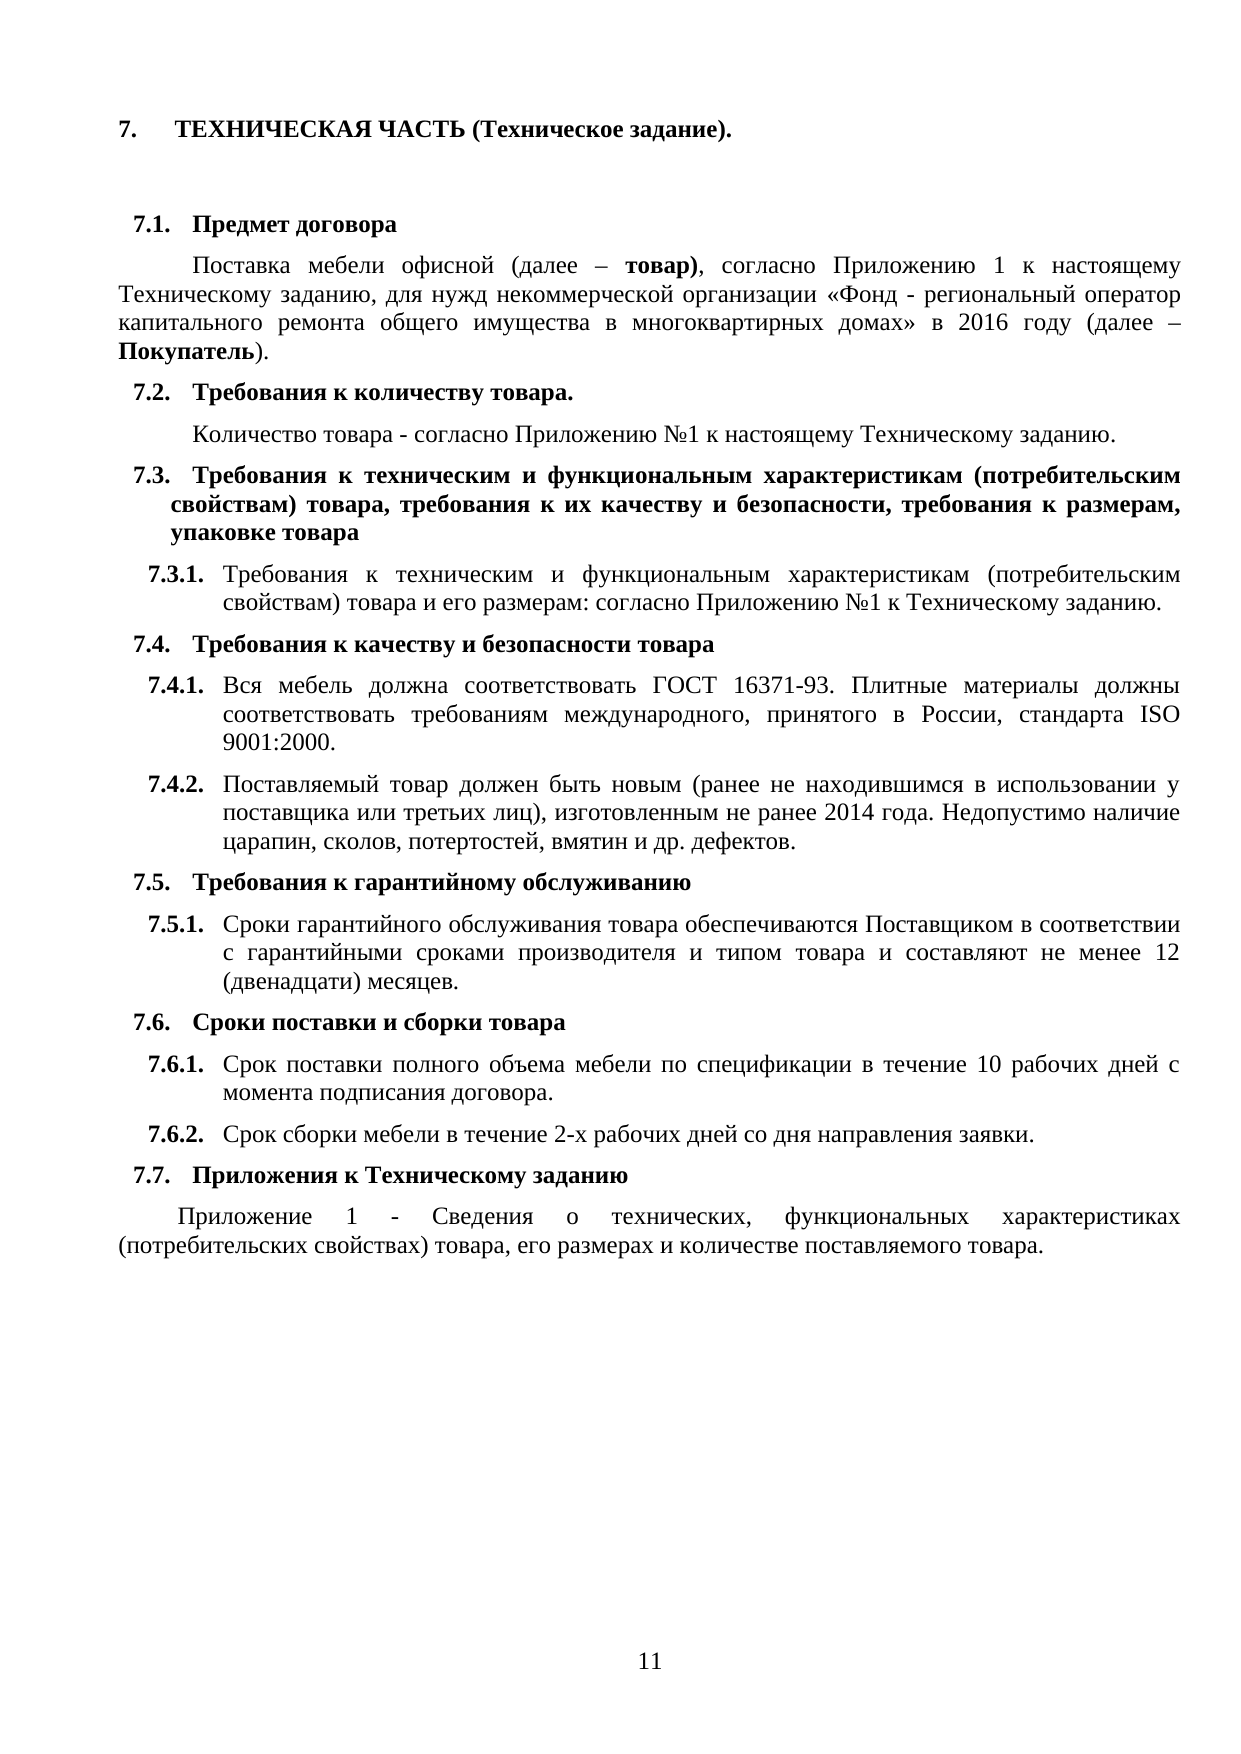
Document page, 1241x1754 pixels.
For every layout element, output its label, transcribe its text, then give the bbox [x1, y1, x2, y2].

list Требования к гарантийному обслуживанию [133, 867, 1181, 896]
list Сроки поставки и сборки товара [133, 1007, 1181, 1036]
list Сроки гарантийного обслуживания товара обеспечиваются Поставщиком в соответствии с гарантийными сроками производителя и типом товара и составляют не менее 12 (двенадцати) месяцев. [148, 909, 1181, 995]
list Вся мебель должна соответствовать ГОСТ 16371-93. Плитные материалы должны соответствовать требованиям международного, принятого в России, стандарта ISO 9001:2000. [148, 670, 1181, 756]
text Количество товара - согласно Приложению №1 к настоящему Техническому заданию. [118, 419, 1181, 447]
list Приложения к Техническому заданию [133, 1160, 1181, 1189]
list Срок поставки полного объема мебели по спецификации в течение 10 рабочих дней с момента подписания договора. [148, 1049, 1181, 1106]
list Срок сборки мебели в течение 2-х рабочих дней со дня направления заявки. [148, 1119, 1181, 1147]
list Предмет договора [133, 209, 1181, 237]
list Требования к техническим и функциональным характеристикам (потребительским свойствам) товара, требования к их качеству и безопасности, требования к размерам, упаковке товара [133, 460, 1181, 546]
text Приложение 1 - Сведения о технических, функциональных характеристиках (потребительских свойствах) товара, его размерах и количестве поставляемого товара. [118, 1201, 1181, 1259]
subtitle ТЕХНИЧЕСКАЯ ЧАСТЬ (Техническое задание). [118, 114, 1181, 142]
list Требования к количеству товара. [133, 377, 1181, 406]
text Поставка мебели офисной (далее – товар), согласно Приложению 1 к настоящему Техническому заданию, для нужд некоммерческой организации «Фонд - региональный оператор капитального ремонта общего имущества в многоквартирных домах» в 2016 году (далее – Покупатель). [118, 250, 1181, 365]
list Требования к качеству и безопасности товара [133, 629, 1181, 657]
list Требования к техническим и функциональным характеристикам (потребительским свойствам) товара и его размерам: согласно Приложению №1 к Техническому заданию. [148, 559, 1181, 616]
list Поставляемый товар должен быть новым (ранее не находившимся в использовании у поставщика или третьих лиц), изготовленным не ранее 2014 года. Недопустимо наличие царапин, сколов, потертостей, вмятин и др. дефектов. [148, 769, 1181, 855]
